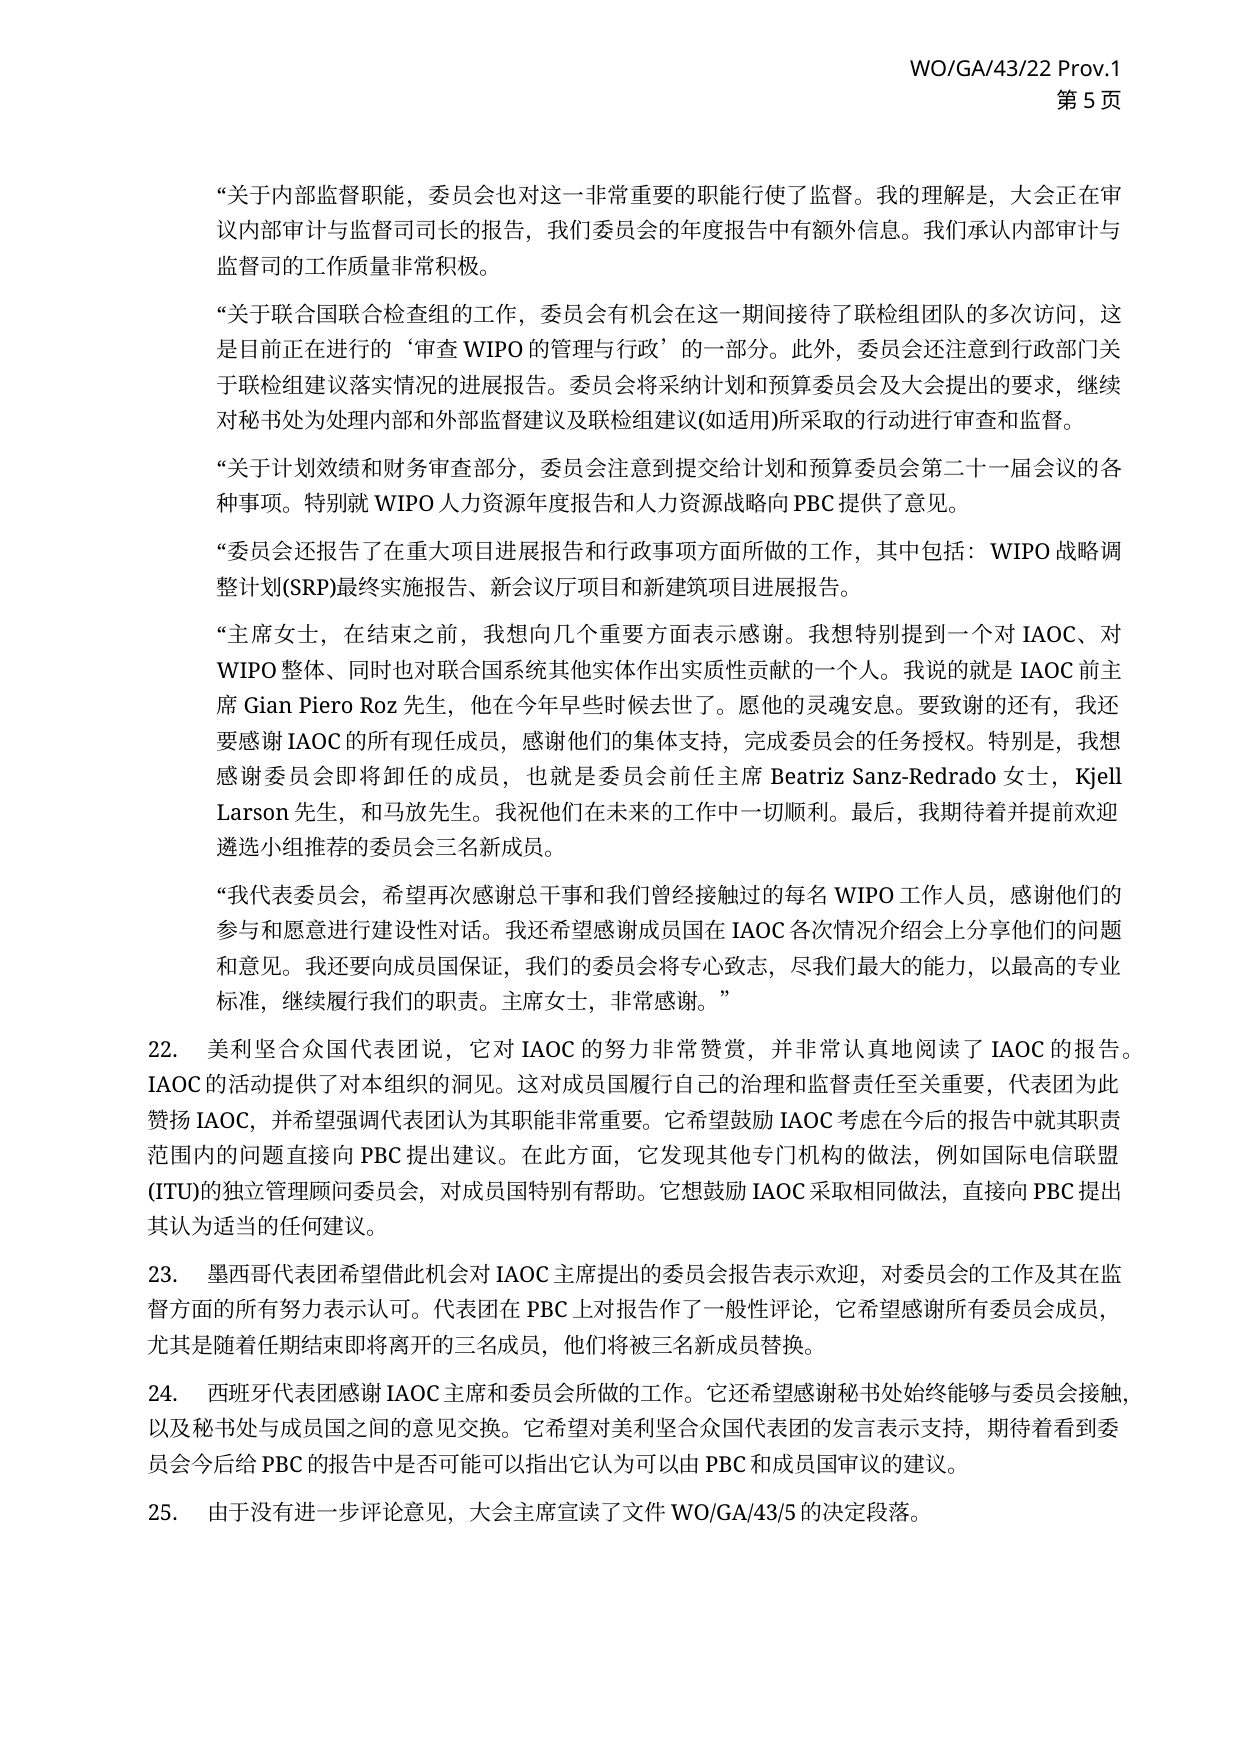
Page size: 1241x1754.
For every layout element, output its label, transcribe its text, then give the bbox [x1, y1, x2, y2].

text “我代表委员会，希望再次感谢总干事和我们曾经接触过的每名WIPO工作人员，感谢他们的参与和愿意进行建设性对话。我还希望感谢成员国在IAOC各次情况介绍会上分享他们的问题和意见。我还要向成员国保证，我们的委员会将专心致志，尽我们最大的能力，以最高的专业标准，继续履行我们的职责。主席女士，非常感谢。” [216, 874, 1122, 1016]
list 由于没有进一步评论意见，大会主席宣读了文件WO/GA/43/5的决定段落。 [148, 1491, 1122, 1526]
list 西班牙代表团感谢IAOC主席和委员会所做的工作。它还希望感谢秘书处始终能够与委员会接触，以及秘书处与成员国之间的意见交换。它希望对美利坚合众国代表团的发言表示支持，期待着看到委员会今后给PBC的报告中是否可能可以指出它认为可以由PBC和成员国审议的建议。 [148, 1372, 1122, 1478]
list 墨西哥代表团希望借此机会对IAOC主席提出的委员会报告表示欢迎，对委员会的工作及其在监督方面的所有努力表示认可。代表团在PBC上对报告作了一般性评论，它希望感谢所有委员会成员，尤其是随着任期结束即将离开的三名成员，他们将被三名新成员替换。 [148, 1253, 1122, 1360]
text “主席女士，在结束之前，我想向几个重要方面表示感谢。我想特别提到一个对IAOC、对WIPO整体、同时也对联合国系统其他实体作出实质性贡献的一个人。我说的就是IAOC前主席Gian Piero Roz先生，他在今年早些时候去世了。愿他的灵魂安息。要致谢的还有，我还要感谢IAOC的所有现任成员，感谢他们的集体支持，完成委员会的任务授权。特别是，我想感谢委员会即将卸任的成员，也就是委员会前任主席Beatriz Sanz-Redrado女士，Kjell Larson先生，和马放先生。我祝他们在未来的工作中一切顺利。最后，我期待着并提前欢迎遴选小组推荐的委员会三名新成员。 [216, 614, 1122, 862]
list 美利坚合众国代表团说，它对IAOC的努力非常赞赏，并非常认真地阅读了IAOC的报告。IAOC的活动提供了对本组织的洞见。这对成员国履行自己的治理和监督责任至关重要，代表团为此赞扬IAOC，并希望强调代表团认为其职能非常重要。它希望鼓励IAOC考虑在今后的报告中就其职责范围内的问题直接向PBC提出建议。在此方面，它发现其他专门机构的做法，例如国际电信联盟(ITU)的独立管理顾问委员会，对成员国特别有帮助。它想鼓励IAOC采取相同做法，直接向PBC提出其认为适当的任何建议。 [148, 1028, 1122, 1241]
text “关于内部监督职能，委员会也对这一非常重要的职能行使了监督。我的理解是，大会正在审议内部审计与监督司司长的报告，我们委员会的年度报告中有额外信息。我们承认内部审计与监督司的工作质量非常积极。 [216, 174, 1122, 281]
text “关于联合国联合检查组的工作，委员会有机会在这一期间接待了联检组团队的多次访问，这是目前正在进行的‘审查WIPO的管理与行政’的一部分。此外，委员会还注意到行政部门关于联检组建议落实情况的进展报告。委员会将采纳计划和预算委员会及大会提出的要求，继续对秘书处为处理内部和外部监督建议及联检组建议(如适用)所采取的行动进行审查和监督。 [216, 293, 1122, 435]
text “关于计划效绩和财务审查部分，委员会注意到提交给计划和预算委员会第二十一届会议的各种事项。特别就WIPO人力资源年度报告和人力资源战略向PBC提供了意见。 [216, 447, 1122, 518]
text “委员会还报告了在重大项目进展报告和行政事项方面所做的工作，其中包括：WIPO战略调整计划(SRP)最终实施报告、新会议厅项目和新建筑项目进展报告。 [216, 531, 1122, 601]
